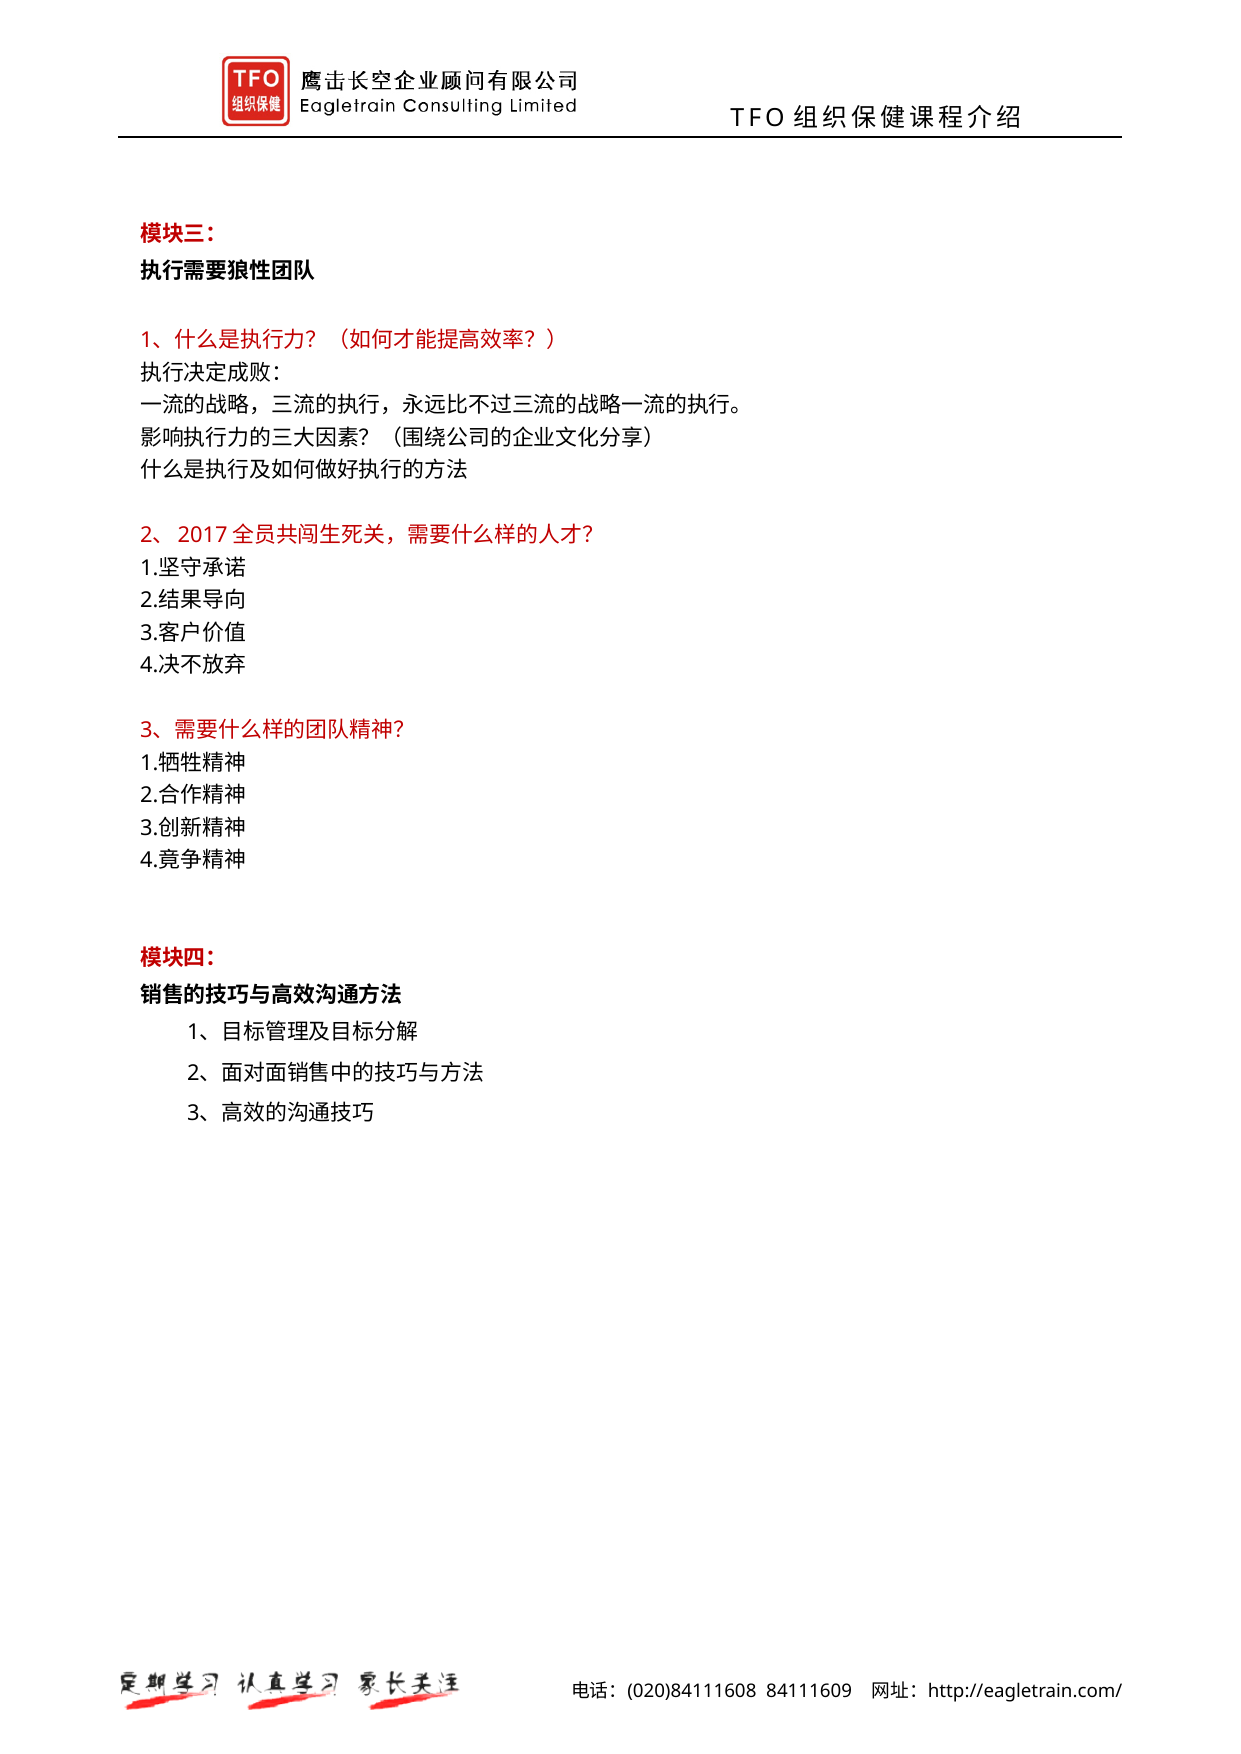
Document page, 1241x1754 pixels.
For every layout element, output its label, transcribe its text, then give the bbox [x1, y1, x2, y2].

text 一流的战略，三流的执行，永远比不过三流的战略一流的执行。 [140, 387, 1122, 419]
text 什么是执行及如何做好执行的方法 [140, 452, 1122, 484]
text 2.合作精神 [140, 777, 1122, 809]
list 2、面对面销售中的技巧与方法 [187, 1054, 1122, 1087]
text 执行需要狼性团队 [140, 252, 1122, 285]
text 4.决不放弃 [140, 647, 1122, 679]
text 1、什么是执行力？（如何才能提高效率？） [140, 322, 1122, 354]
text 1.坚守承诺 [140, 549, 1122, 582]
text 3.客户价值 [140, 614, 1122, 647]
text 模块四： [140, 939, 1122, 972]
text 3.创新精神 [140, 809, 1122, 842]
text 销售的技巧与高效沟通方法 [140, 977, 1122, 1009]
list 1、目标管理及目标分解 [187, 1014, 1122, 1046]
text 影响执行力的三大因素？（围绕公司的企业文化分享） [140, 419, 1122, 452]
picture [120, 1670, 460, 1710]
text 1.牺牲精神 [140, 744, 1122, 777]
text 4.竟争精神 [140, 842, 1122, 874]
list 2017全员共闯生死关，需要什么样的人才？ [140, 517, 1122, 549]
text 2.结果导向 [140, 582, 1122, 614]
text 执行决定成败： [140, 354, 1122, 387]
text 3、需要什么样的团队精神？ [140, 712, 1122, 744]
list 3、高效的沟通技巧 [187, 1095, 1122, 1127]
picture [219, 53, 576, 127]
text 模块三： [140, 215, 1122, 248]
